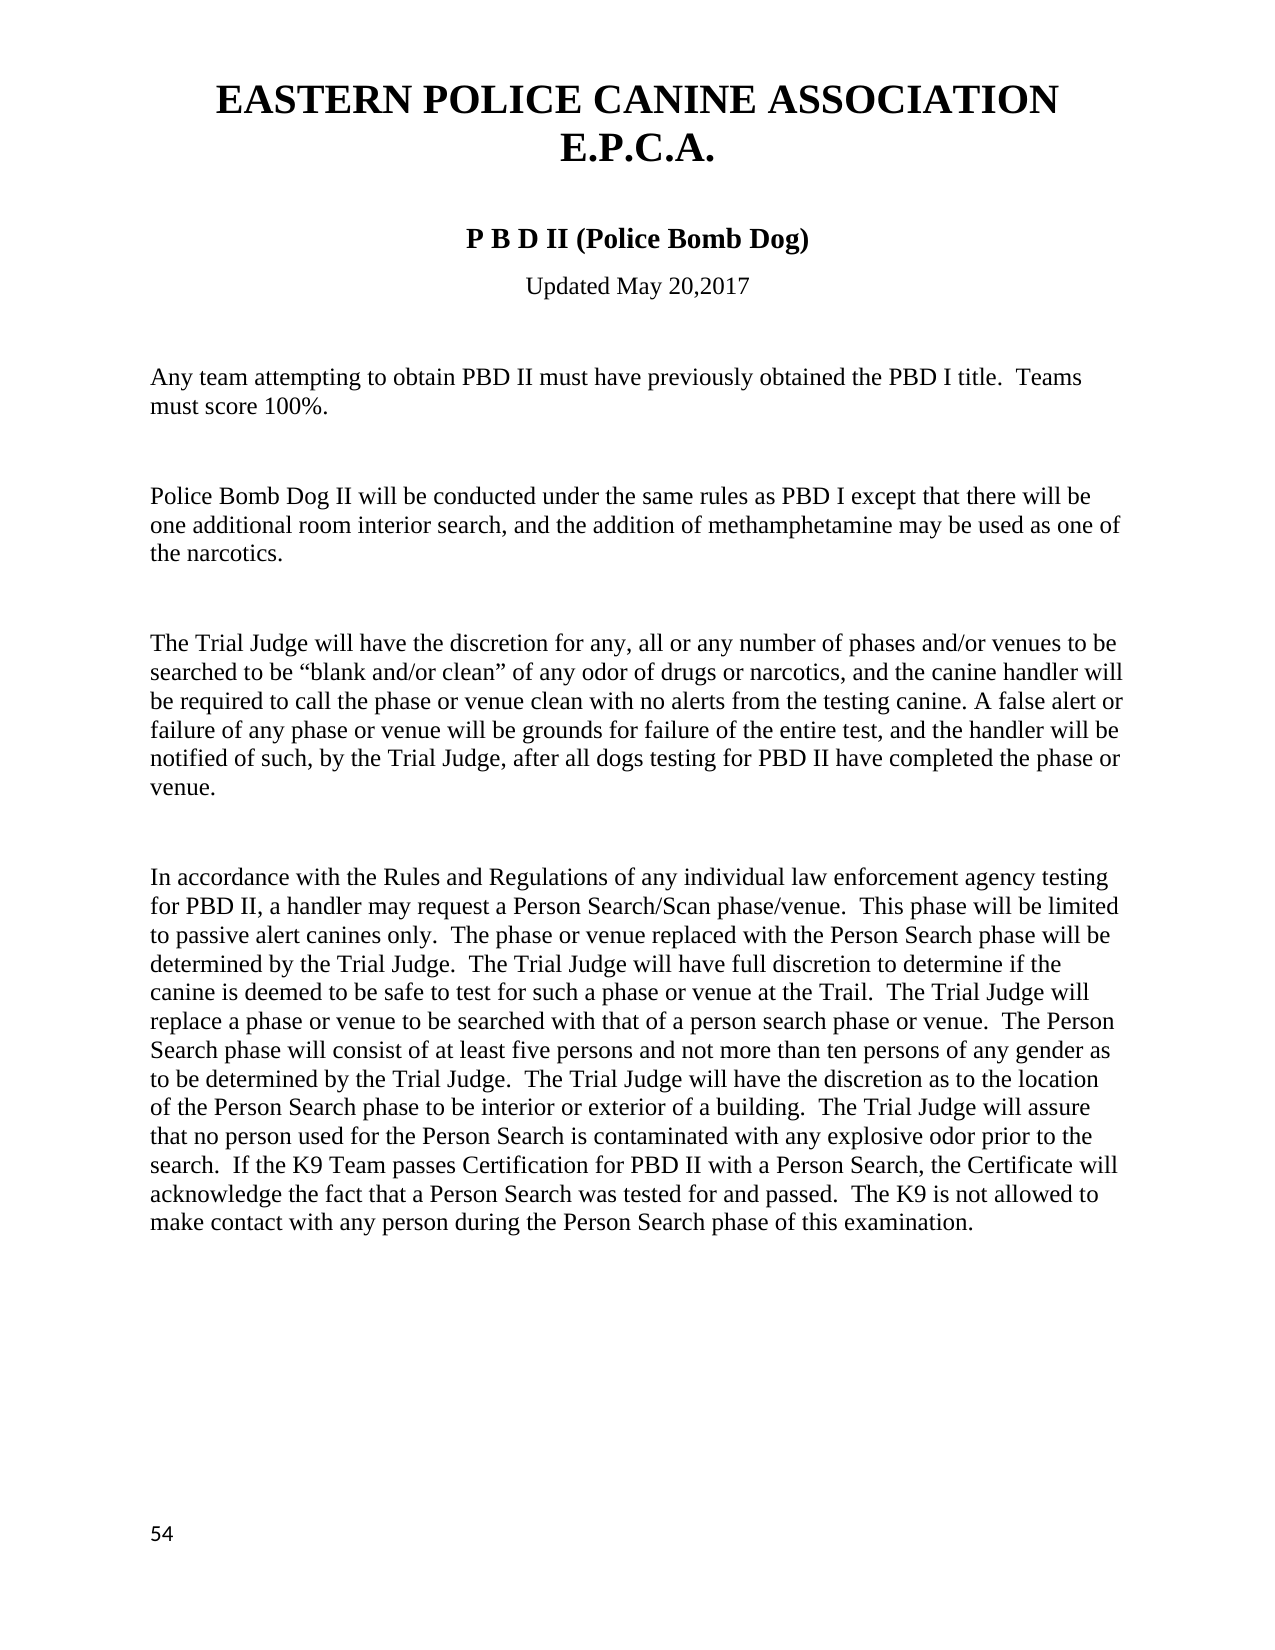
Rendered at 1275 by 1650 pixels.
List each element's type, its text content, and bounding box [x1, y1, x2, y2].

text In accordance with the Rules and Regulations of any individual law enforcement agency testing for PBD II, a handler may request a Person Search/Scan phase/venue. This phase will be limited to passive alert canines only. The phase or venue replaced with the Person Search phase will be determined by the Trial Judge. The Trial Judge will have full discretion to determine if the canine is deemed to be safe to test for such a phase or venue at the Trail. The Trial Judge will replace a phase or venue to be searched with that of a person search phase or venue. The Person Search phase will consist of at least five persons and not more than ten persons of any gender as to be determined by the Trial Judge. The Trial Judge will have the discretion as to the location of the Person Search phase to be interior or exterior of a building. The Trial Judge will assure that no person used for the Person Search is contaminated with any explosive odor prior to the search. If the K9 Team passes Certification for PBD II with a Person Search, the Certificate will acknowledge the fact that a Person Search was tested for and passed. The K9 is not allowed to make contact with any person during the Person Search phase of this examination. [150, 862, 1125, 1236]
text Police Bomb Dog II will be conducted under the same rules as PBD I except that there will be one additional room interior search, and the addition of methamphetamine may be used as one of the narcotics. [150, 481, 1125, 567]
text P B D II (Police Bomb Dog) [150, 221, 1125, 254]
text Any team attempting to obtain PBD II must have previously obtained the PBD I title. Teams must score 100%. [150, 362, 1125, 419]
text Updated May 20,2017 [150, 271, 1125, 300]
text The Trial Judge will have the discretion for any, all or any number of phases and/or venues to be searched to be “blank and/or clean” of any odor of drugs or narcotics, and the canine handler will be required to call the phase or venue clean with no alerts from the testing canine. A false alert or failure of any phase or venue will be grounds for failure of the entire test, and the handler will be notified of such, by the Trial Judge, after all dogs testing for PBD II have completed the phase or venue. [150, 628, 1125, 801]
